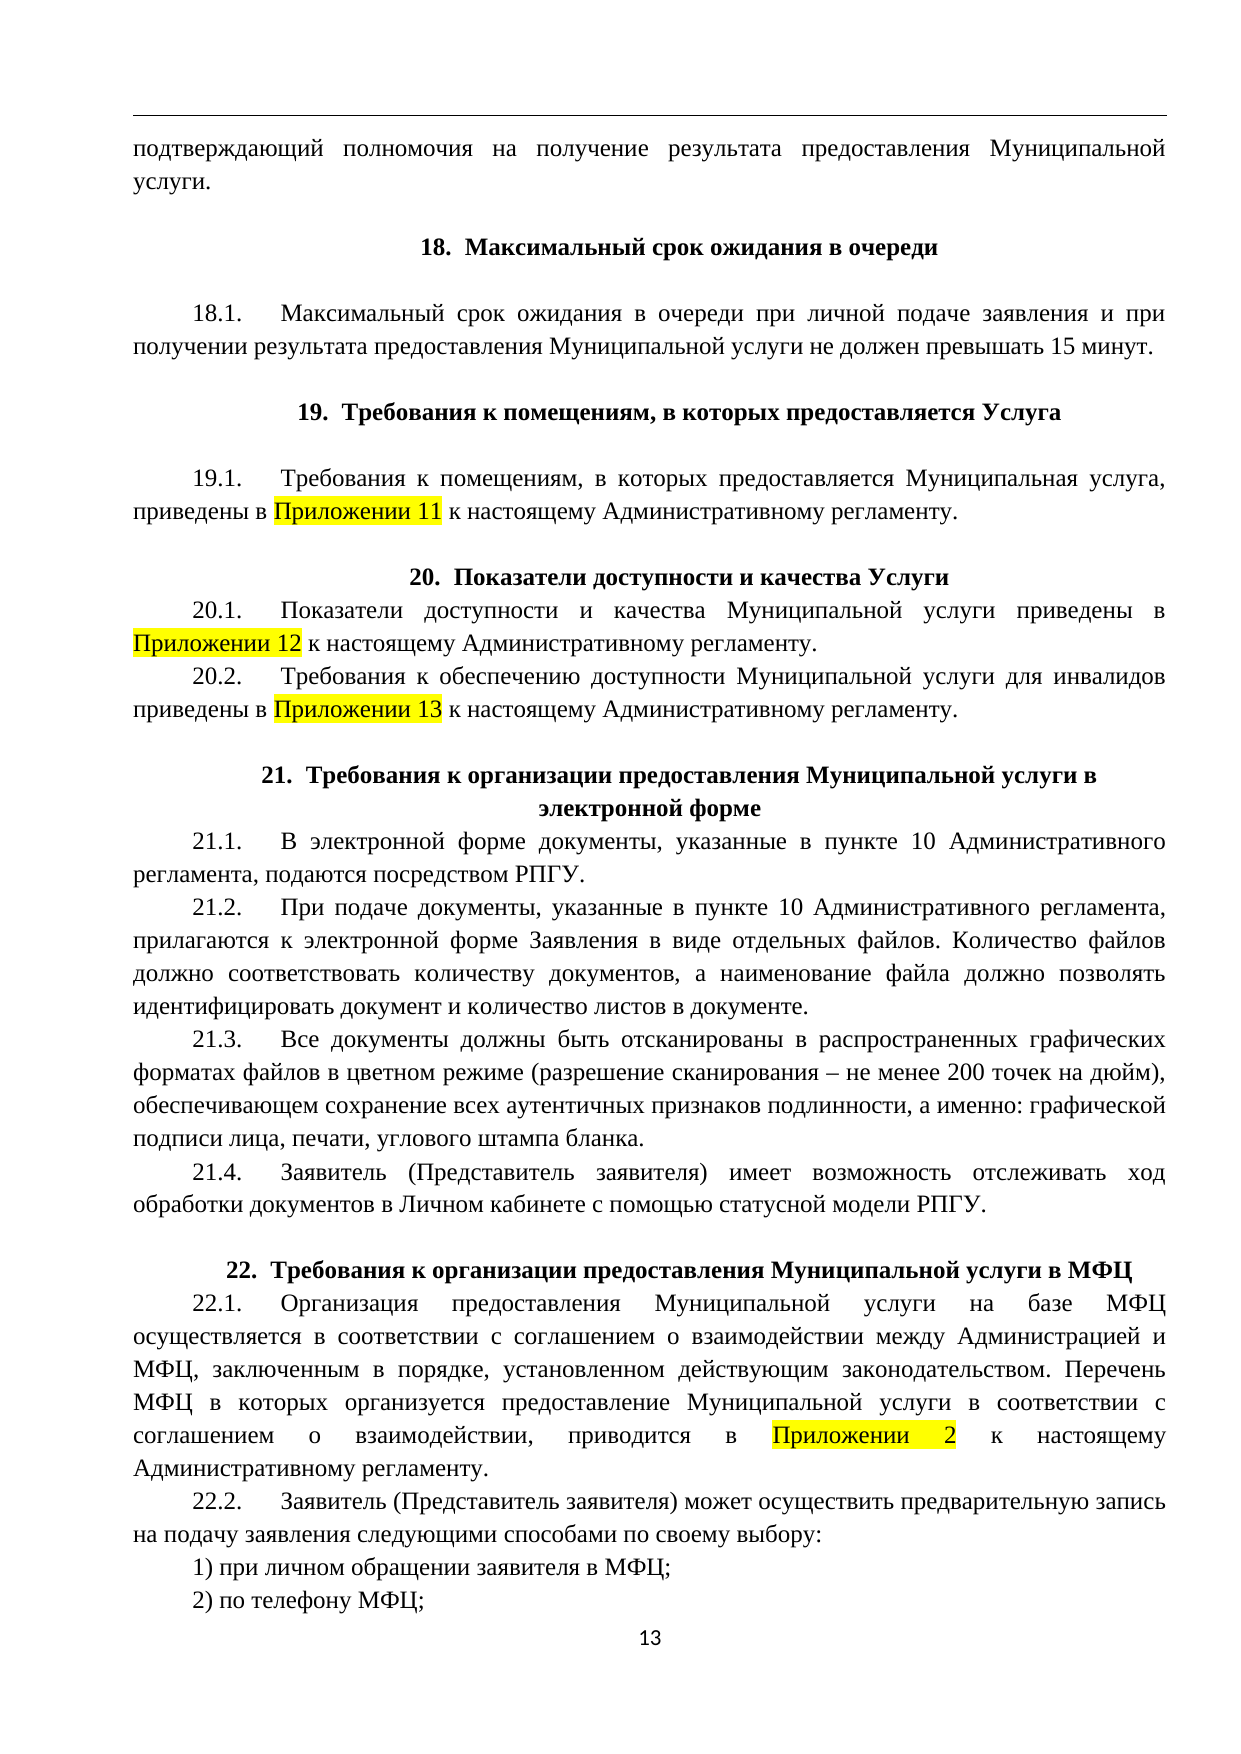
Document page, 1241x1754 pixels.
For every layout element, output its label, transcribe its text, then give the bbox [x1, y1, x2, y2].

text Требования к помещениям, в которых предоставляется Услуга [133, 397, 1167, 426]
text Требования к организации предоставления Муниципальной услуги в электронной форме [133, 760, 1167, 822]
text Показатели доступности и качества Услуги [133, 562, 1167, 591]
list 2) по телефону МФЦ; [192, 1585, 1167, 1614]
text Требования к обеспечению доступности Муниципальной услуги для инвалидов приведены в Приложении 13 к настоящему Административному регламенту. [133, 661, 1167, 723]
text При подаче документы, указанные в пункте 10 Административного регламента, прилагаются к электронной форме Заявления в виде отдельных файлов. Количество файлов должно соответствовать количеству документов, а наименование файла должно позволять идентифицировать документ и количество листов в документе. [133, 892, 1167, 1020]
text Показатели доступности и качества Муниципальной услуги приведены в Приложении 12 к настоящему Административному регламенту. [133, 595, 1167, 657]
text Заявитель (Представитель заявителя) имеет возможность отслеживать ход обработки документов в Личном кабинете с помощью статусной модели РПГУ. [133, 1157, 1167, 1218]
text Заявитель (Представитель заявителя) может осуществить предварительную запись на подачу заявления следующими способами по своему выбору: [133, 1486, 1167, 1548]
text Все документы должны быть отсканированы в распространенных графических форматах файлов в цветном режиме (разрешение сканирования – не менее 200 точек на дюйм), обеспечивающем сохранение всех аутентичных признаков подлинности, а именно: графической подписи лица, печати, углового штампа бланка. [133, 1024, 1167, 1152]
text В электронной форме документы, указанные в пункте 10 Административного регламента, подаются посредством РПГУ. [133, 826, 1167, 888]
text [133, 133, 1167, 195]
text Максимальный срок ожидания в очереди [133, 232, 1167, 261]
list 1) при личном обращении заявителя в МФЦ; [192, 1552, 1167, 1581]
text Максимальный срок ожидания в очереди при личной подаче заявления и при получении результата предоставления Муниципальной услуги не должен превышать 15 минут. [133, 298, 1167, 360]
text Организация предоставления Муниципальной услуги на базе МФЦ осуществляется в соответствии с соглашением о взаимодействии между Администрацией и МФЦ, заключенным в порядке, установленном действующим законодательством. Перечень МФЦ в которых организуется предоставление Муниципальной услуги в соответствии с соглашением о взаимодействии, приводится в Приложении 2 к настоящему Административному регламенту. [133, 1288, 1167, 1482]
text Требования к организации предоставления Муниципальной услуги в МФЦ [133, 1255, 1167, 1283]
text Требования к помещениям, в которых предоставляется Муниципальная услуга, приведены в Приложении 11 к настоящему Административному регламенту. [133, 463, 1167, 525]
